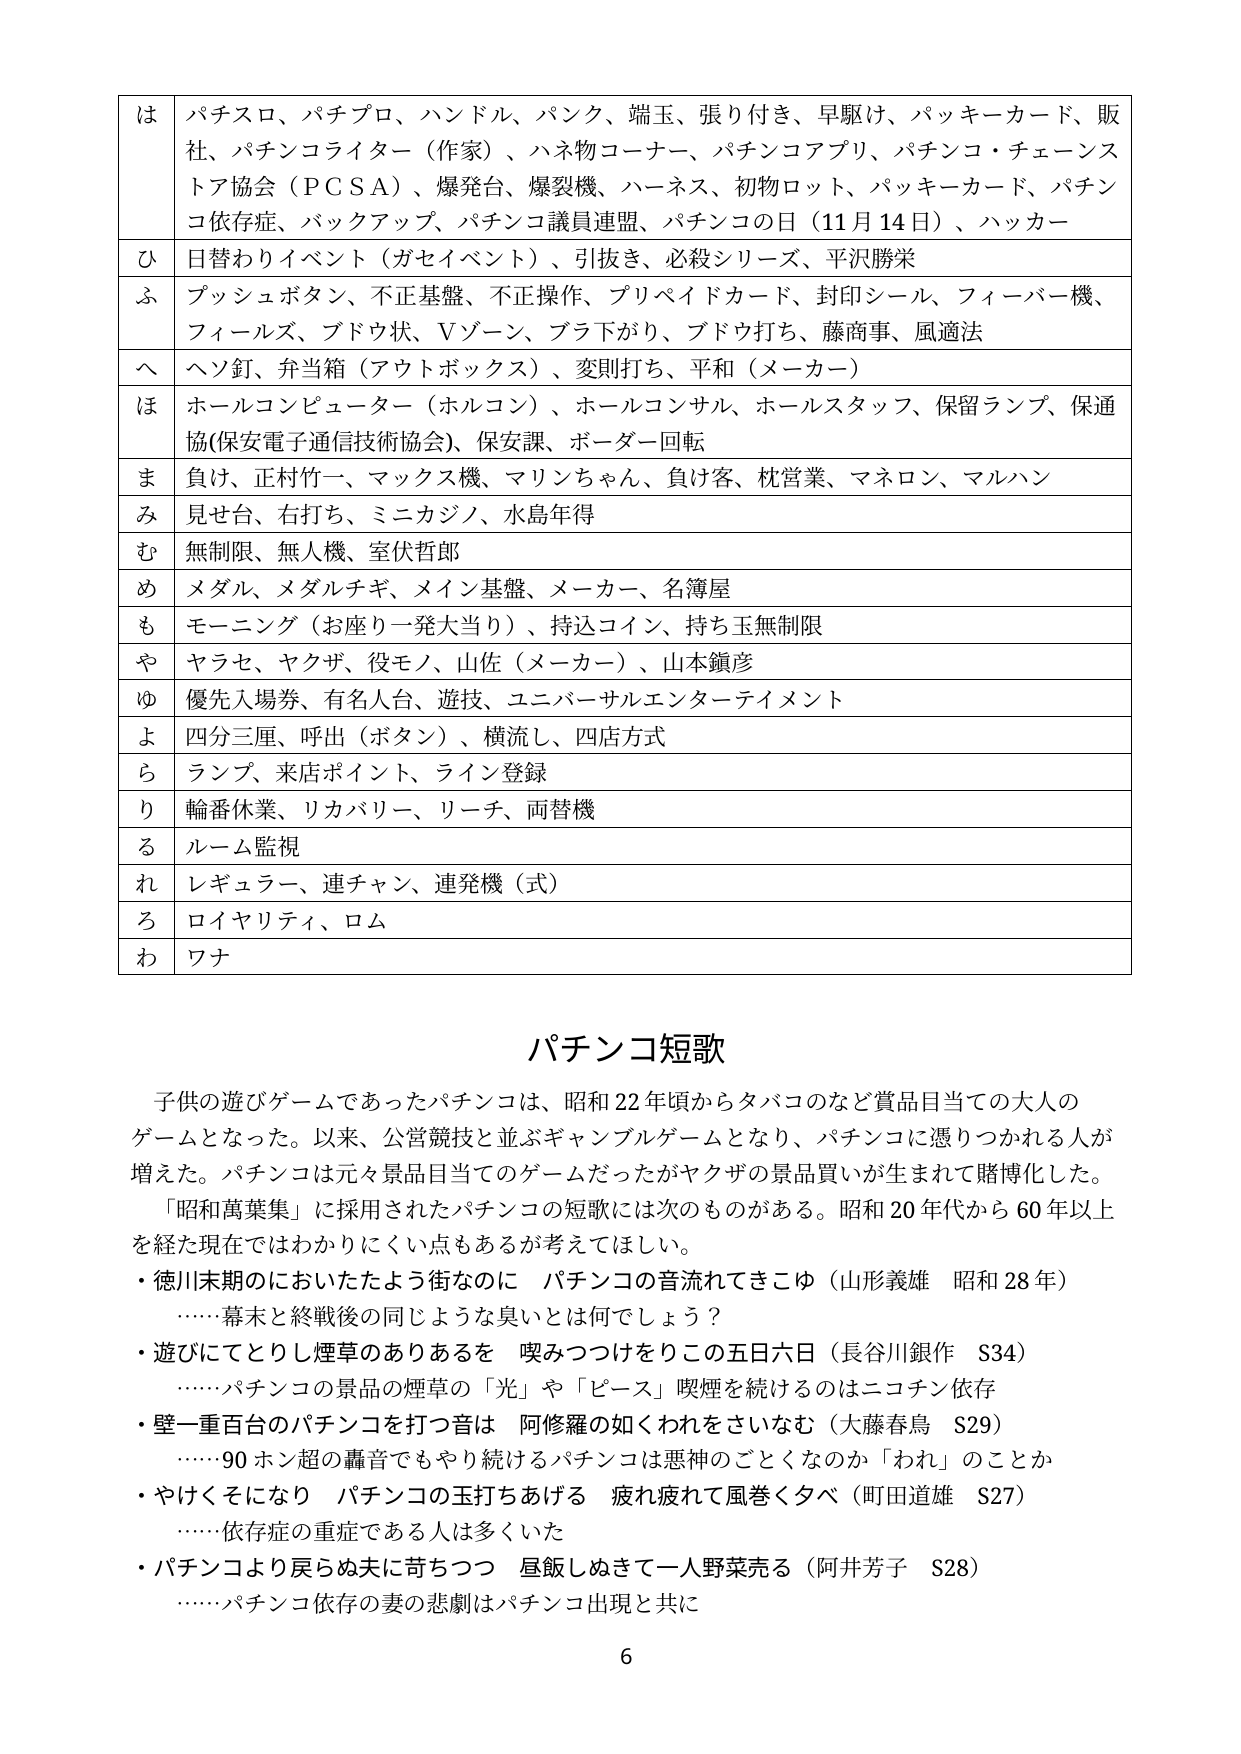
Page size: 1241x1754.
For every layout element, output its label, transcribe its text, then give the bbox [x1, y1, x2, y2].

table_cell ホールコンピューター（ホルコン）、ホールコンサル、ホールスタッフ、保留ランプ、保通協(保安電子通信技術協会)、保安課、ボーダー回転 [175, 386, 1131, 458]
table_cell レギュラー、連チャン、連発機（式） [175, 865, 1131, 901]
table_cell メダル、メダルチギ、メイン基盤、メーカー、名簿屋 [175, 570, 1131, 606]
text ・壁一重百台のパチンコを打つ音は 阿修羅の如くわれをさいなむ（大藤春鳥 S29） [130, 1405, 1122, 1441]
table_cell モーニング（お座り一発大当り）、持込コイン、持ち玉無制限 [175, 607, 1131, 642]
text ……幕末と終戦後の同じような臭いとは何でしょう？ [130, 1298, 1122, 1334]
text ……パチンコの景品の煙草の「光」や「ピース」喫煙を続けるのはニコチン依存 [130, 1369, 1122, 1405]
text ……依存症の重症である人は多くいた [130, 1513, 1122, 1549]
table_cell れ [119, 865, 174, 901]
table_cell ロイヤリティ、ロム [175, 902, 1131, 937]
table_cell へ [119, 350, 174, 385]
table_cell パチスロ、パチプロ、ハンドル、パンク、端玉、張り付き、早駆け、パッキーカード、販社、パチンコライター（作家）、ハネ物コーナー、パチンコアプリ、パチンコ・チェーンストア協会（ＰＣＳＡ）、爆発台、爆裂機、ハーネス、初物ロット、パッキーカード、パチンコ依存症、バックアップ、パチンコ議員連盟、パチンコの日（11月14日）、ハッカー [175, 96, 1131, 239]
table_cell ルーム監視 [175, 828, 1131, 864]
table_cell や [119, 644, 174, 679]
table_cell る [119, 828, 174, 864]
text パチンコ短歌 [130, 1011, 1122, 1083]
table_cell ほ [119, 386, 174, 458]
table_cell め [119, 570, 174, 606]
text 子供の遊びゲームであったパチンコは、昭和22年頃からタバコのなど賞品目当ての大人のゲームとなった。以来、公営競技と並ぶギャンブルゲームとなり、パチンコに憑りつかれる人が増えた。パチンコは元々景品目当てのゲームだったがヤクザの景品買いが生まれて賭博化した。 [130, 1083, 1122, 1190]
table_cell ゆ [119, 680, 174, 716]
table_cell ま [119, 459, 174, 495]
table_cell 負け、正村竹一、マックス機、マリンちゃん、負け客、枕営業、マネロン、マルハン [175, 459, 1131, 495]
table_cell ヘソ釘、弁当箱（アウトボックス）、変則打ち、平和（メーカー） [175, 350, 1131, 385]
table_cell ら [119, 754, 174, 790]
text ・パチンコより戻らぬ夫に苛ちつつ 昼飯しぬきて一人野菜売る（阿井芳子 S28） [130, 1549, 1122, 1584]
table_cell よ [119, 717, 174, 753]
table_cell 無制限、無人機、室伏哲郎 [175, 533, 1131, 569]
table_cell ひ [119, 240, 174, 276]
table_cell も [119, 607, 174, 642]
table_cell り [119, 791, 174, 827]
table_cell 日替わりイベント（ガセイベント）、引抜き、必殺シリーズ、平沢勝栄 [175, 240, 1131, 276]
table_cell ランプ、来店ポイント、ライン登録 [175, 754, 1131, 790]
table_cell 優先入場券、有名人台、遊技、ユニバーサルエンターテイメント [175, 680, 1131, 716]
text ……90ホン超の轟音でもやり続けるパチンコは悪神のごとくなのか「われ」のことか [130, 1441, 1122, 1477]
table_cell 輪番休業、リカバリー、リーチ、両替機 [175, 791, 1131, 827]
table_cell は [119, 96, 174, 239]
text ……パチンコ依存の妻の悲劇はパチンコ出現と共に [130, 1584, 1122, 1620]
text ・やけくそになり パチンコの玉打ちあげる 疲れ疲れて風巻く夕べ（町田道雄 S27） [130, 1477, 1122, 1513]
table_cell プッシュボタン、不正基盤、不正操作、プリペイドカード、封印シール、フィーバー機、フィールズ、ブドウ状、Ｖゾーン、ブラ下がり、ブドウ打ち、藤商事、風適法 [175, 277, 1131, 348]
table_cell わ [119, 939, 174, 974]
table_cell ワナ [175, 939, 1131, 974]
table_cell ろ [119, 902, 174, 937]
text 「昭和萬葉集」に採用されたパチンコの短歌には次のものがある。昭和20年代から60年以上を経た現在ではわかりにくい点もあるが考えてほしい。 [130, 1190, 1122, 1262]
table_cell 見せ台、右打ち、ミニカジノ、水島年得 [175, 496, 1131, 532]
table_cell ふ [119, 277, 174, 348]
text ・遊びにてとりし煙草のありあるを 喫みつつけをりこの五日六日（長谷川銀作 S34） [130, 1334, 1122, 1369]
table_cell ヤラセ、ヤクザ、役モノ、山佐（メーカー）、山本鎭彦 [175, 644, 1131, 679]
text ・徳川末期のにおいたたよう街なのに パチンコの音流れてきこゆ（山形義雄 昭和28年） [130, 1262, 1122, 1298]
table_cell み [119, 496, 174, 532]
table_cell 四分三厘、呼出（ボタン）、横流し、四店方式 [175, 717, 1131, 753]
table_cell む [119, 533, 174, 569]
